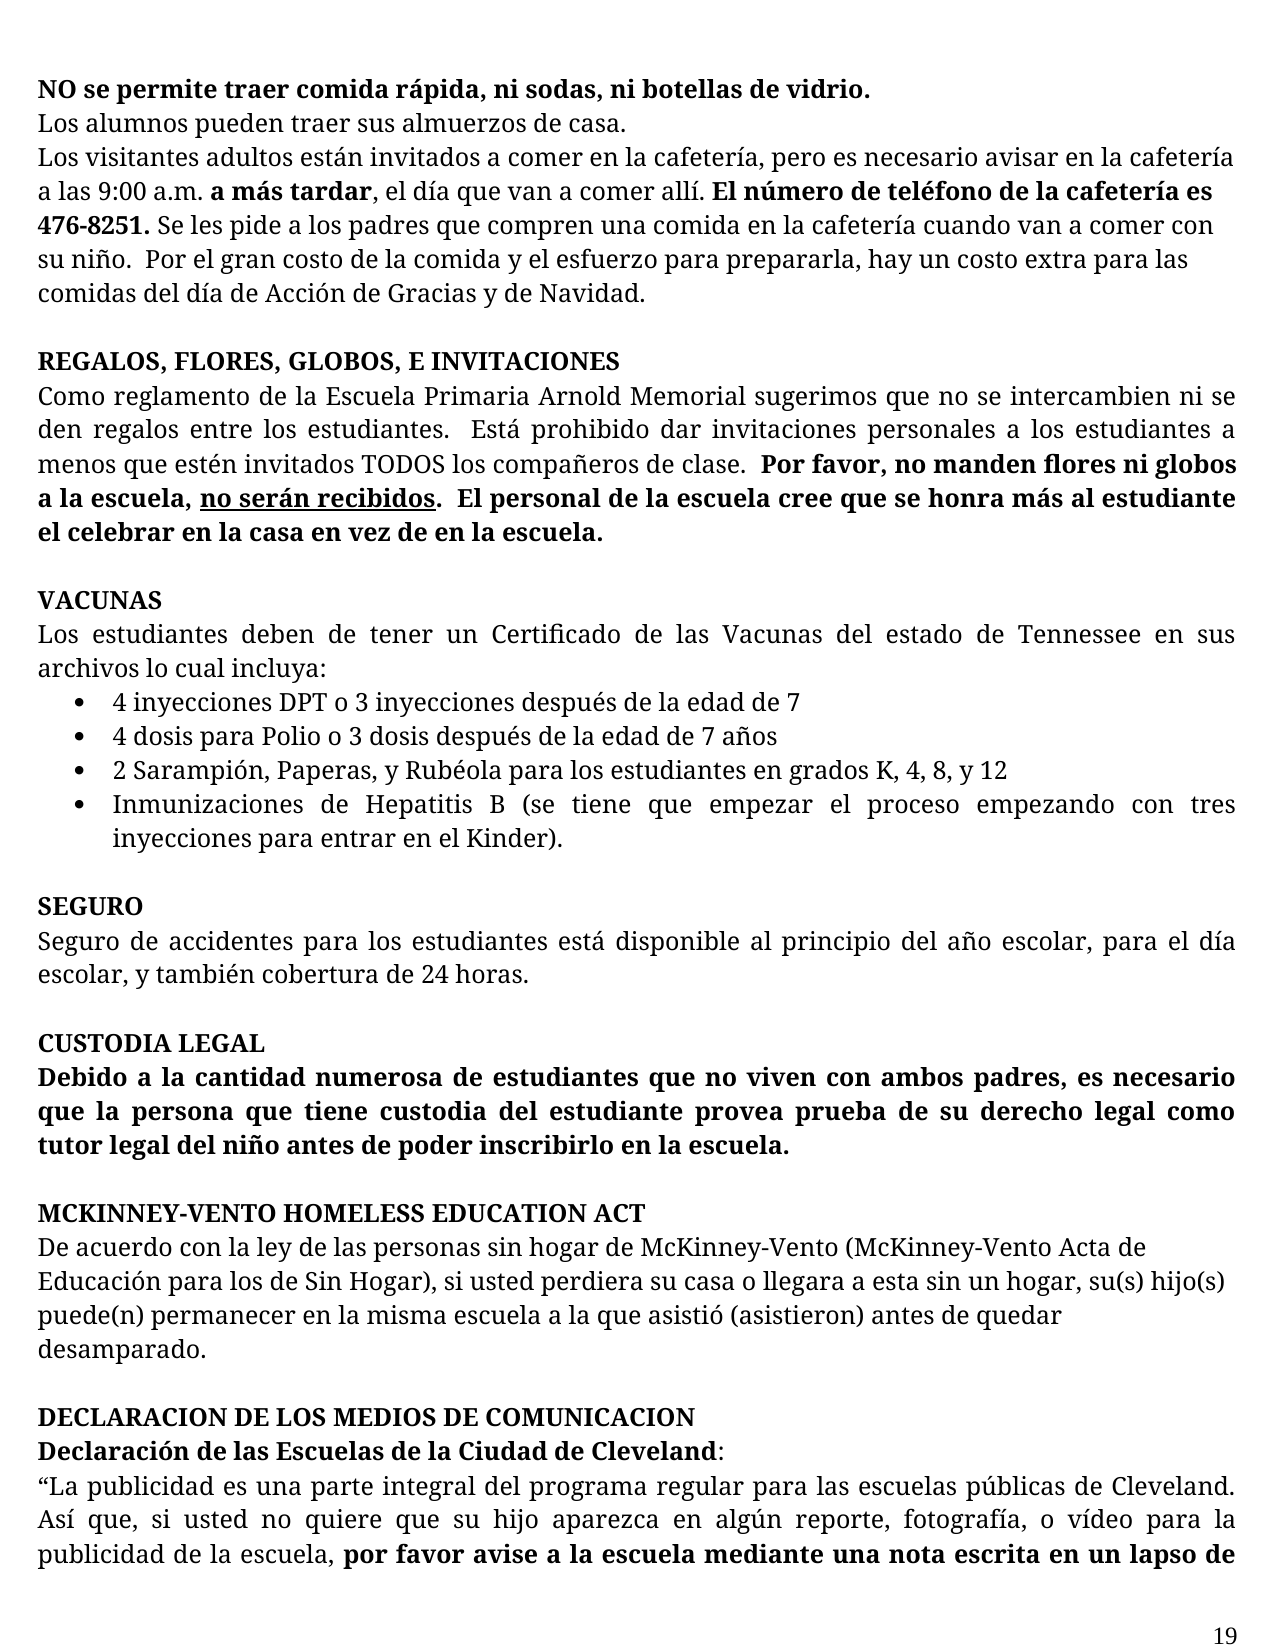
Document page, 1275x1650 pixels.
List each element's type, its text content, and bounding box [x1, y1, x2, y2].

list 4 dosis para Polio o 3 dosis después de la edad de 7 años [75, 719, 1237, 753]
text DECLARACION DE LOS MEDIOS DE COMUNICACION [37, 1400, 1237, 1434]
text MCKINNEY-VENTO HOMELESS EDUCATION ACT [37, 1196, 1237, 1230]
text Seguro de accidentes para los estudiantes está disponible al principio del año escolar, para el día escolar, y también cobertura de 24 horas. [37, 923, 1237, 991]
list 2 Sarampión, Paperas, y Rubéola para los estudiantes en grados K, 4, 8, y 12 [75, 753, 1237, 787]
text Declaración de las Escuelas de la Ciudad de Cleveland: [37, 1434, 1237, 1468]
text CUSTODIA LEGAL [37, 1025, 1237, 1059]
text De acuerdo con la ley de las personas sin hogar de McKinney-Vento (McKinney-Vento Acta de Educación para los de Sin Hogar), si usted perdiera su casa o llegara a esta sin un hogar, su(s) hijo(s) puede(n) permanecer en la misma escuela a la que asistió (asistieron) antes de quedar desamparado. [37, 1230, 1237, 1366]
text NO se permite traer comida rápida, ni sodas, ni botellas de vidrio. [37, 72, 1237, 106]
text Los alumnos pueden traer sus almuerzos de casa. [37, 106, 1237, 140]
text Los estudiantes deben de tener un Certificado de las Vacunas del estado de Tennessee en sus archivos lo cual incluya: [37, 617, 1237, 685]
text Debido a la cantidad numerosa de estudiantes que no viven con ambos padres, es necesario que la persona que tiene custodia del estudiante provea prueba de su derecho legal como tutor legal del niño antes de poder inscribirlo en la escuela. [37, 1059, 1237, 1162]
list Inmunizaciones de Hepatitis B (se tiene que empezar el proceso empezando con tres inyecciones para entrar en el Kinder). [75, 787, 1237, 855]
list 4 inyecciones DPT o 3 inyecciones después de la edad de 7 [75, 685, 1237, 719]
text Como reglamento de la Escuela Primaria Arnold Memorial sugerimos que no se intercambien ni se den regalos entre los estudiantes. Está prohibido dar invitaciones personales a los estudiantes a menos que estén invitados TODOS los compañeros de clase. Por favor, no manden flores ni globos a la escuela, no serán recibidos. El personal de la escuela cree que se honra más al estudiante el celebrar en la casa en vez de en la escuela. [37, 378, 1237, 548]
text Los visitantes adultos están invitados a comer en la cafetería, pero es necesario avisar en la cafetería a las 9:00 a.m. a más tardar, el día que van a comer allí. El número de teléfono de la cafetería es 476-8251. Se les pide a los padres que compren una comida en la cafetería cuando van a comer con su niño. Por el gran costo de la comida y el esfuerzo para prepararla, hay un costo extra para las comidas del día de Acción de Gracias y de Navidad. [37, 140, 1237, 310]
text SEGURO [37, 889, 1237, 923]
text REGALOS, FLORES, GLOBOS, E INVITACIONES [37, 344, 1237, 378]
text VACUNAS [37, 582, 1237, 617]
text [37, 1468, 1237, 1570]
